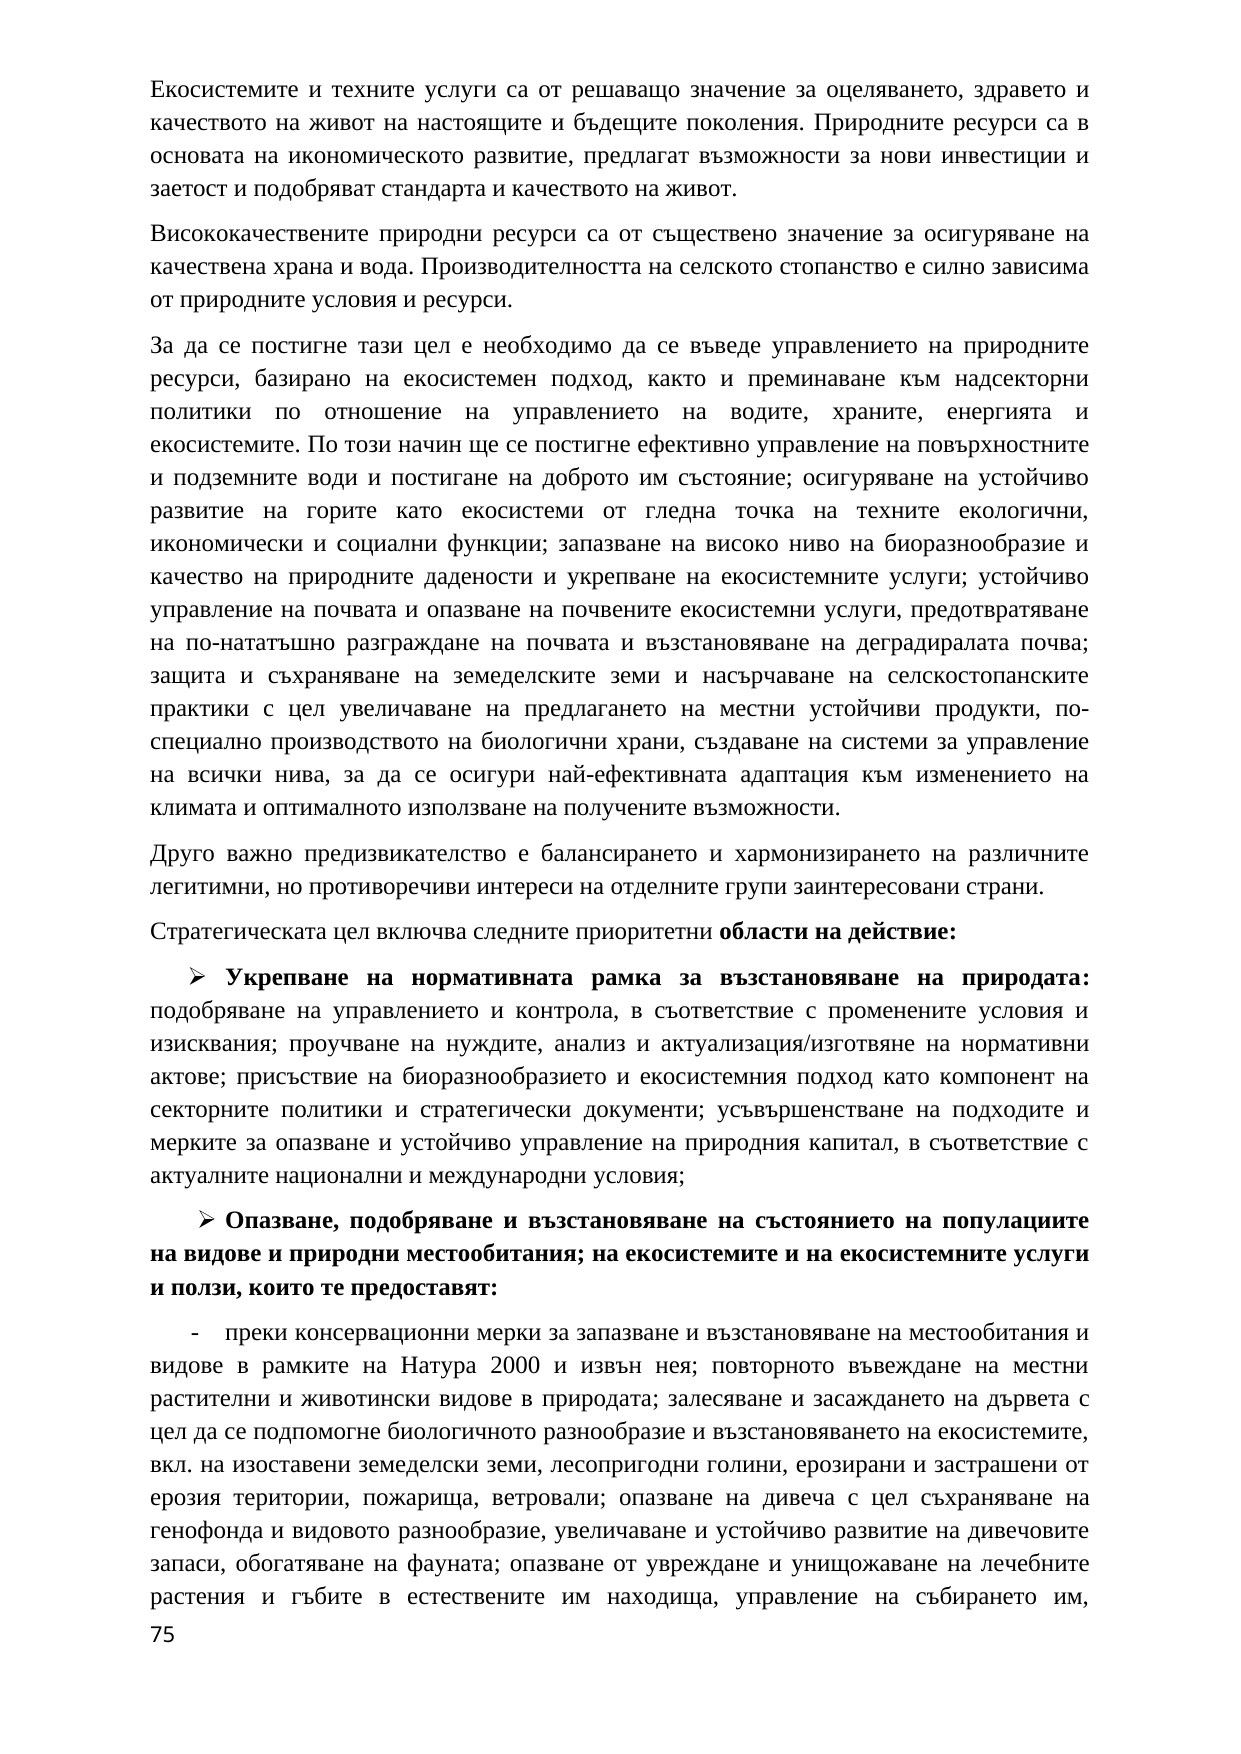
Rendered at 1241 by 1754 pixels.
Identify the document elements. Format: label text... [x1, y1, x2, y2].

text Висококачествените природни ресурси са от съществено значение за осигуряване на качествена храна и вода. Производителността на селското стопанство е силно зависима от природните условия и ресурси. [150, 218, 1090, 313]
text Екосистемите и техните услуги са от решаващо значение за оцеляването, здравето и качеството на живот на настоящите и бъдещите поколения. Природните ресурси са в основата на икономическото развитие, предлагат възможности за нови инвестиции и заетост и подобряват стандарта и качеството на живот. [150, 74, 1090, 202]
text Друго важно предизвикателство е балансирането и хармонизирането на различните легитимни, но противоречиви интереси на отделните групи заинтересовани страни. [150, 838, 1090, 899]
list Укрепване на нормативната рамка за възстановяване на природата: подобряване на управлението и контрола, в съответствие с променените условия и изисквания; проучване на нуждите, анализ и актуализация/изготвяне на нормативни актове; присъствие на биоразнообразието и екосистемния подход като компонент на секторните политики и стратегически документи; усъвършенстване на подходите и мерките за опазване и устойчиво управление на природния капитал, в съответствие с актуалните национални и международни условия; [150, 962, 1090, 1189]
text За да се постигне тази цел е необходимо да се въведе управлението на природните ресурси, базирано на екосистемен подход, както и преминаване към надсекторни политики по отношение на управлението на водите, храните, енергията и екосистемите. По този начин ще се постигне ефективно управление на повърхностните и подземните води и постигане на доброто им състояние; осигуряване на устойчиво развитие на горите като екосистеми от гледна точка на техните екологични, икономически и социални функции; запазване на високо ниво на биоразнообразие и качество на природните дадености и укрепване на екосистемните услуги; устойчиво управление на почвата и опазване на почвените екосистемни услуги, предотвратяване на по-нататъшно разграждане на почвата и възстановяване на деградиралата почва; защита и съхраняване на земеделските земи и насърчаване на селскостопанските практики с цел увеличаване на предлагането на местни устойчиви продукти, по-специално производството на биологични храни, създаване на системи за управление на всички нива, за да се осигури най-ефективната адаптация към изменението на климата и оптималното използване на получените възможности. [150, 330, 1090, 821]
list Опазване, подобряване и възстановяване на състоянието на популациите на видове и природни местообитания; на екосистемите и на екосистемните услуги и ползи, които те предоставят: [150, 1206, 1090, 1300]
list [150, 1317, 1090, 1610]
text Стратегическата цел включва следните приоритетни области на действие: [150, 916, 1090, 945]
